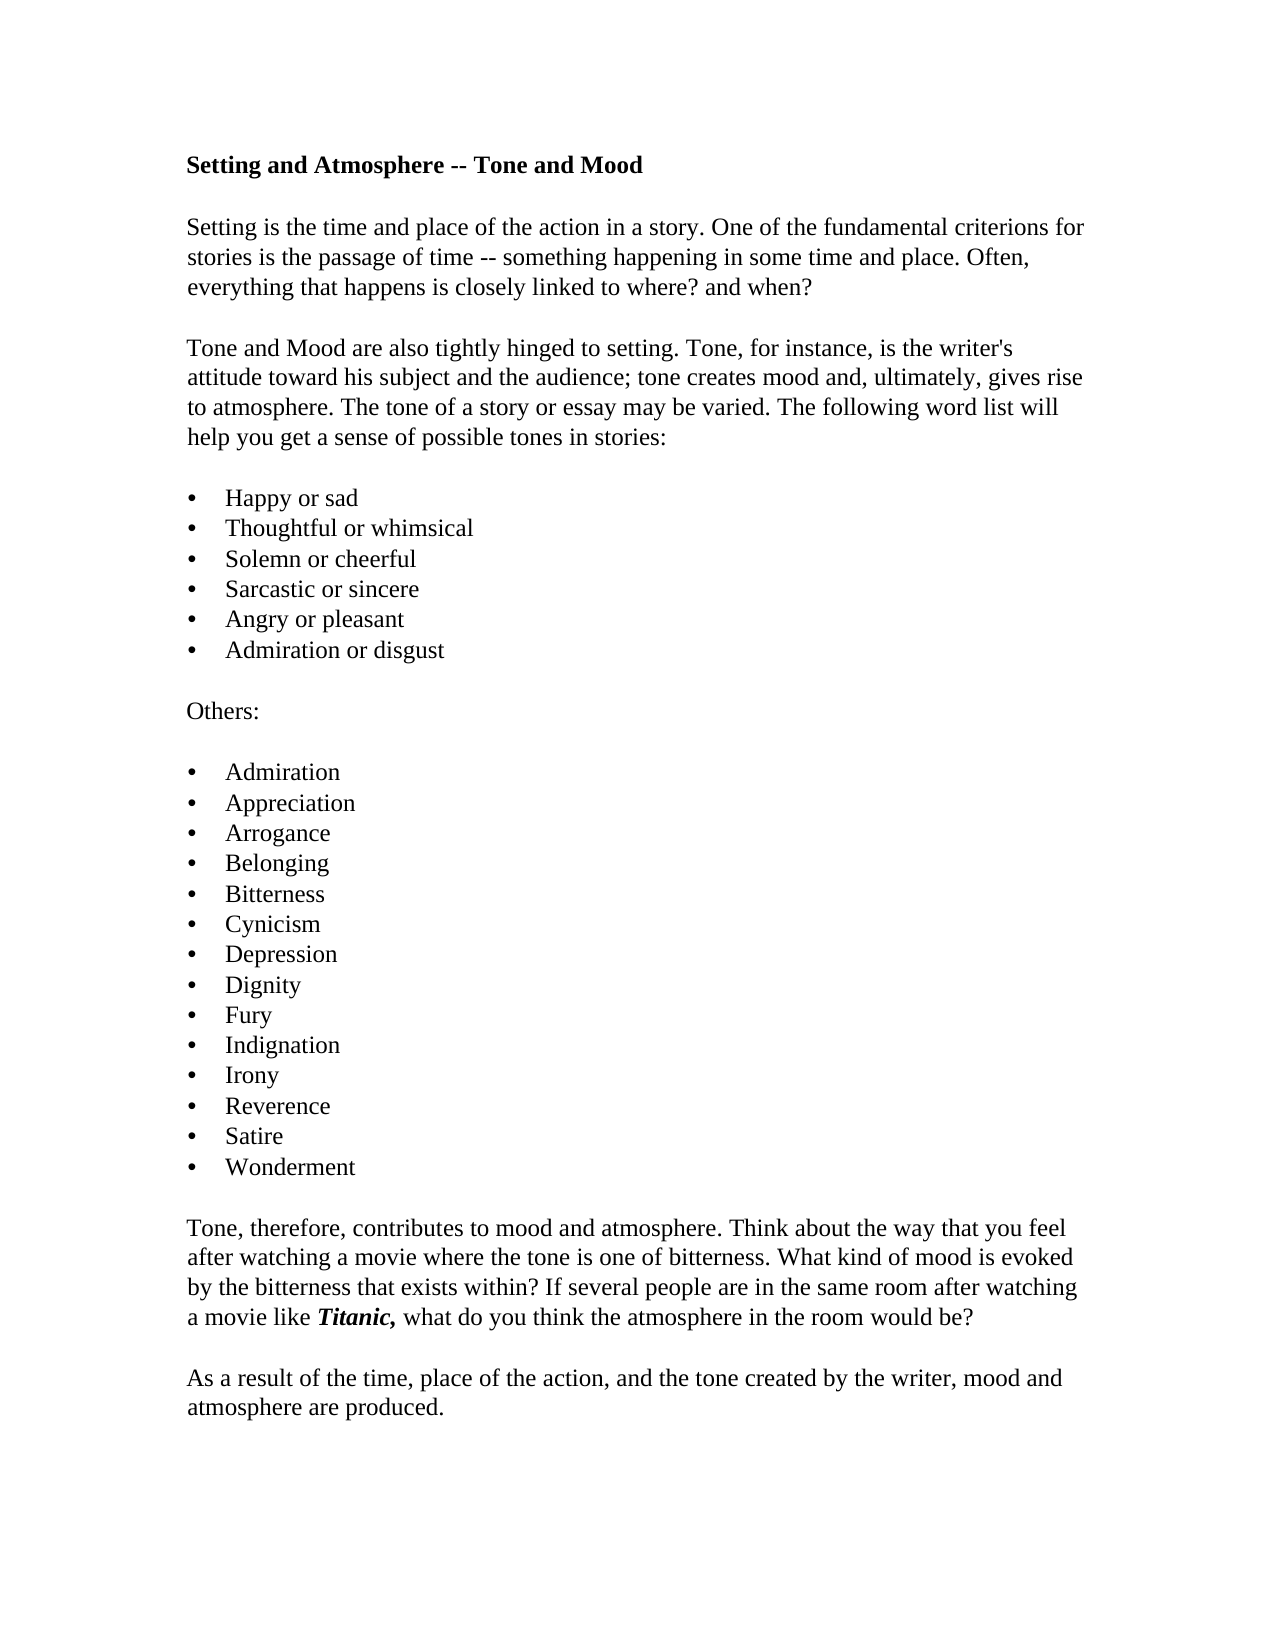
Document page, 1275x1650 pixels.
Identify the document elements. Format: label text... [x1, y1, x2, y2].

list Appreciation [187, 788, 1087, 817]
text Tone, therefore, contributes to mood and atmosphere. Think about the way that you feel after watching a movie where the tone is one of bitterness. What kind of mood is evoked by the bitterness that exists within? If several people are in the same room after watching a movie like Titanic, what do you think the atmosphere in the room would be? [186, 1213, 1087, 1330]
list Fury [187, 1000, 1087, 1029]
list Satire [187, 1121, 1087, 1150]
list Happy or sad [187, 483, 1087, 512]
text Setting is the time and place of the action in a story. One of the fundamental criterions for stories is the passage of time -- something happening in some time and place. Often, everything that happens is closely linked to where? and when? [186, 212, 1087, 300]
list Thoughtful or whimsical [187, 513, 1087, 542]
list Irony [187, 1061, 1087, 1089]
text As a result of the time, place of the action, and the tone created by the writer, mood and atmosphere are produced. [186, 1363, 1087, 1421]
list Reverence [187, 1091, 1087, 1120]
list Cynicism [187, 909, 1087, 938]
list Depression [187, 939, 1087, 968]
list Admiration [187, 757, 1087, 786]
list Arrogance [187, 818, 1087, 847]
list Sarcastic or sincere [187, 574, 1087, 603]
list Dignity [187, 969, 1087, 998]
list Indignation [187, 1030, 1087, 1059]
list Angry or pleasant [187, 604, 1087, 633]
text Others: [186, 696, 1087, 725]
list Bitterness [187, 879, 1087, 907]
list Belonging [187, 848, 1087, 877]
text Tone and Mood are also tightly hinged to setting. Tone, for instance, is the writer's attitude toward his subject and the audience; tone creates mood and, ultimately, gives rise to atmosphere. The tone of a story or essay may be varied. The following word list will help you get a sense of possible tones in stories: [186, 333, 1087, 450]
list Wonderment [187, 1151, 1087, 1180]
subtitle Setting and Atmosphere -- Tone and Mood [186, 150, 1087, 179]
list Admiration or disgust [187, 634, 1087, 663]
list Solemn or cheerful [187, 544, 1087, 572]
